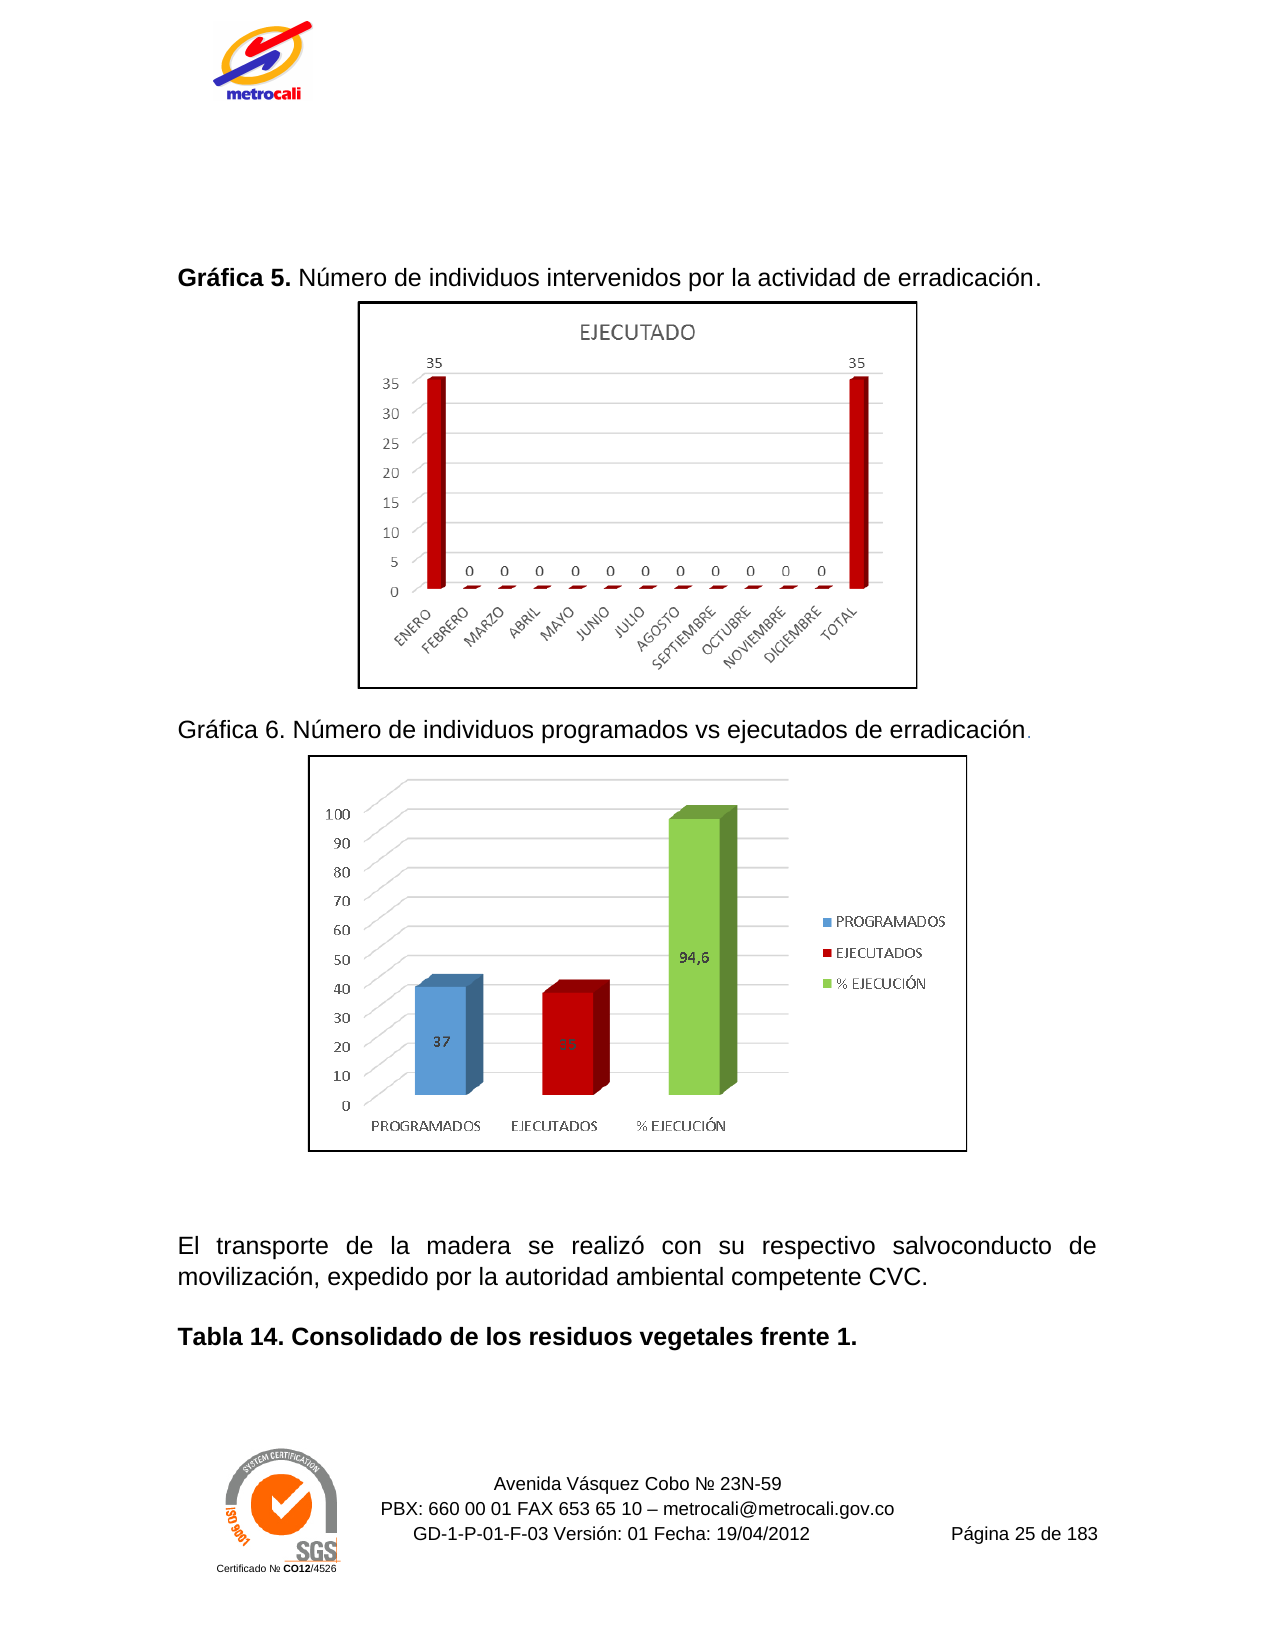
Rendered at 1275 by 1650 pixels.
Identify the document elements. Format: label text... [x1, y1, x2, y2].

text Gráfica 6. Número de individuos programados vs ejecutados de erradicación. [177, 715, 1098, 744]
picture [225, 1448, 340, 1561]
picture [307, 755, 968, 1152]
text Gráfica 5. Número de individuos intervenidos por la actividad de erradicación. [177, 263, 1098, 292]
text El transporte de la madera se realizó con su respectivo salvoconducto de movilización, expedido por la autoridad ambiental competente CVC. [177, 1231, 1098, 1291]
picture [357, 301, 918, 689]
text Tabla 14. Consolidado de los residuos vegetales frente 1. [177, 1322, 1098, 1351]
picture [213, 21, 314, 101]
